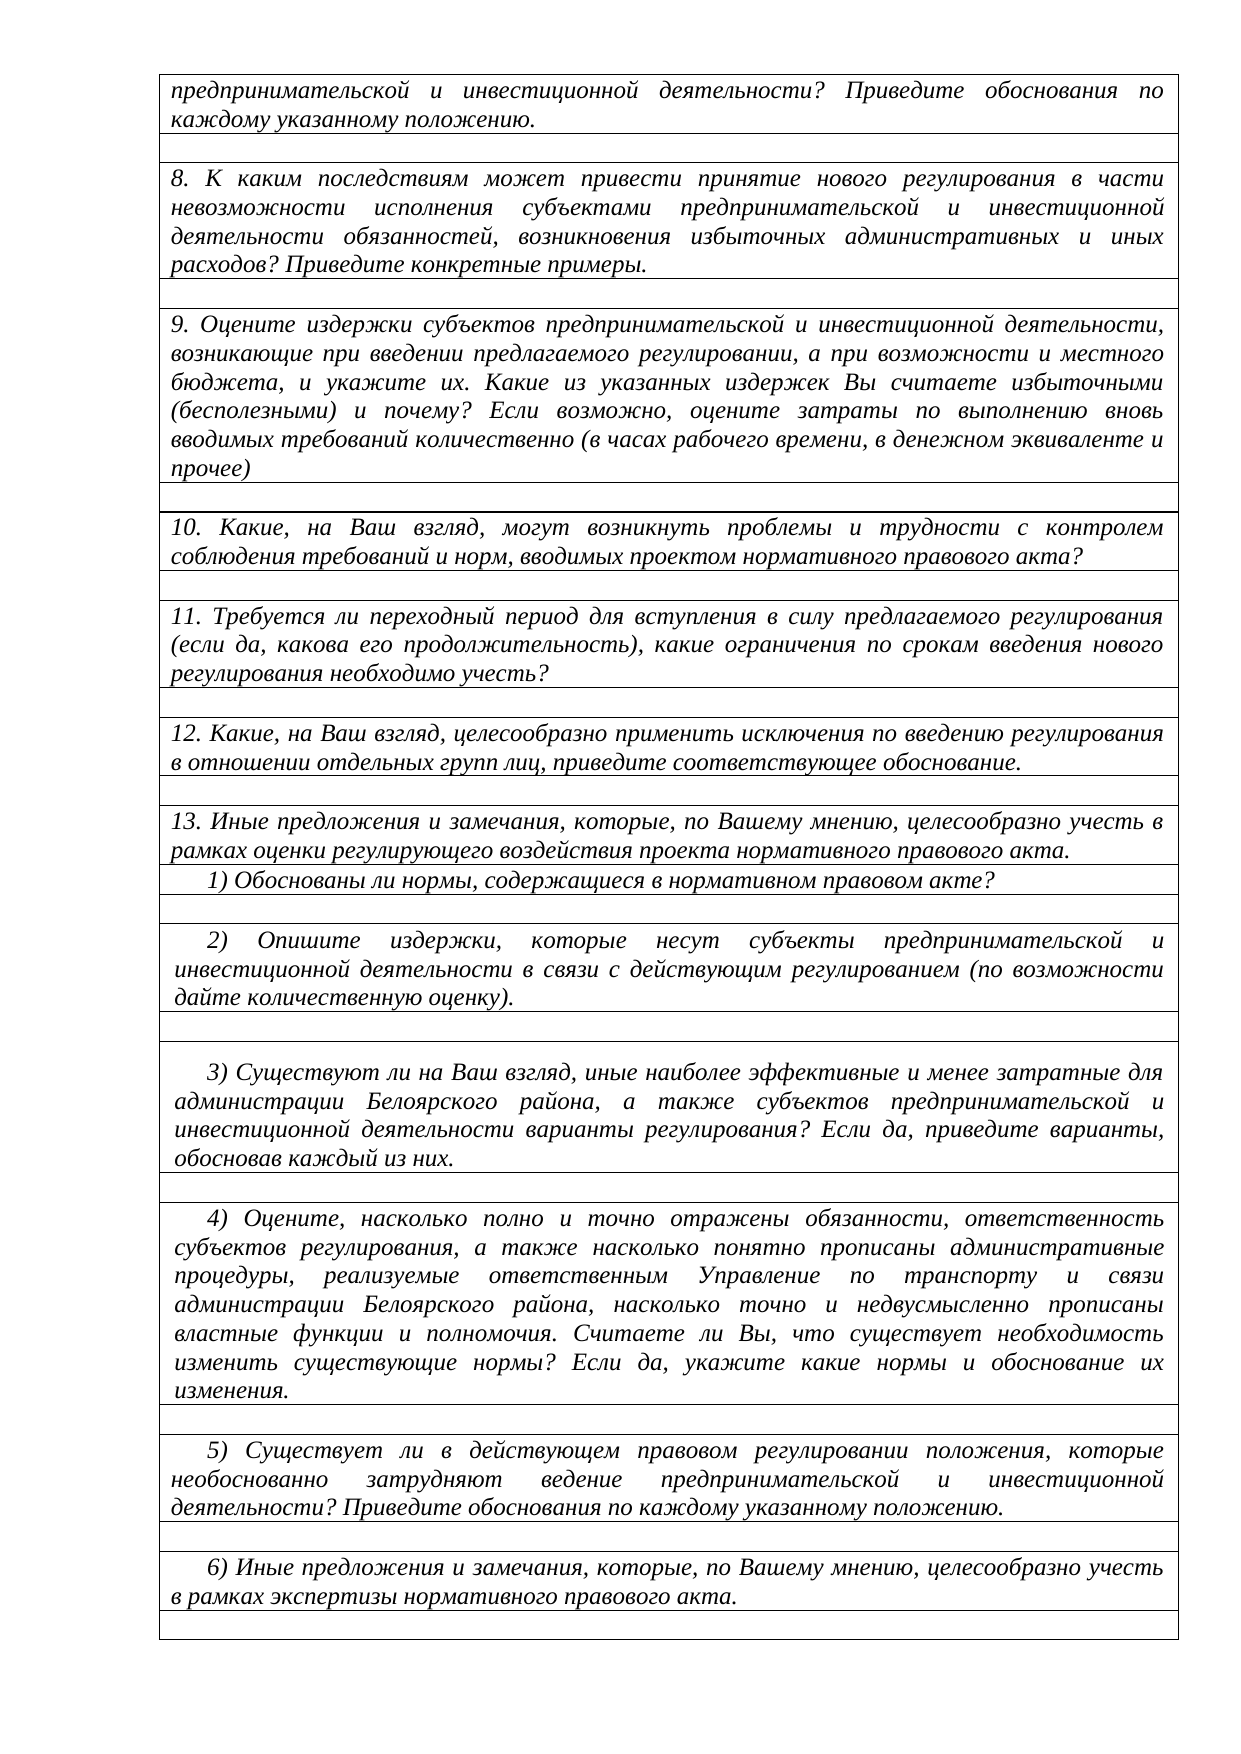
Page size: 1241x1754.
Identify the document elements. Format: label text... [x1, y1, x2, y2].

table_cell [160, 776, 1178, 805]
table_cell 8. К каким последствиям может привести принятие нового регулирования в части невозможности исполнения субъектами предпринимательской и инвестиционной деятельности обязанностей, возникновения избыточных административных и иных расходов? Приведите конкретные примеры. [160, 163, 1178, 278]
table_cell 12. Какие, на Ваш взгляд, целесообразно применить исключения по введению регулирования в отношении отдельных групп лиц, приведите соответствующее обоснование. [160, 718, 1178, 775]
table_cell [160, 688, 1178, 717]
table_cell [160, 279, 1178, 308]
table_cell 3) Существуют ли на Ваш взгляд, иные наиболее эффективные и менее затратные для администрации Белоярского района, а также субъектов предпринимательской и инвестиционной деятельности варианты регулирования? Если да, приведите варианты, обосновав каждый из них. [160, 1042, 1178, 1172]
table_cell [160, 1173, 1178, 1202]
table_cell [160, 1522, 1178, 1551]
table_cell 2) Опишите издержки, которые несут субъекты предпринимательской и инвестиционной деятельности в связи с действующим регулированием (по возможности дайте количественную оценку). [160, 924, 1178, 1011]
table_cell 10. Какие, на Ваш взгляд, могут возникнуть проблемы и трудности с контролем соблюдения требований и норм, вводимых проектом нормативного правового акта? [160, 513, 1178, 570]
table_cell [160, 1012, 1178, 1041]
table_cell 4) Оцените, насколько полно и точно отражены обязанности, ответственность субъектов регулирования, а также насколько понятно прописаны административные процедуры, реализуемые ответственным Управление по транспорту и связи администрации Белоярского района, насколько точно и недвусмысленно прописаны властные функции и полномочия. Считаете ли Вы, что существует необходимость изменить существующие нормы? Если да, укажите какие нормы и обоснование их изменения. [160, 1203, 1178, 1404]
table_cell [160, 1405, 1178, 1434]
table_cell [160, 1611, 1178, 1639]
table_cell [160, 134, 1178, 162]
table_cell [160, 75, 1178, 132]
table_cell [160, 483, 1178, 511]
table_cell [160, 895, 1178, 923]
table_cell 9. Оцените издержки субъектов предпринимательской и инвестиционной деятельности, возникающие при введении предлагаемого регулировании, а при возможности и местного бюджета, и укажите их. Какие из указанных издержек Вы считаете избыточными (бесполезными) и почему? Если возможно, оцените затраты по выполнению вновь вводимых требований количественно (в часах рабочего времени, в денежном эквиваленте и прочее) [160, 309, 1178, 482]
table_cell 6) Иные предложения и замечания, которые, по Вашему мнению, целесообразно учесть в рамках экспертизы нормативного правового акта. [160, 1552, 1178, 1609]
table_cell 1) Обоснованы ли нормы, содержащиеся в нормативном правовом акте? [160, 865, 1178, 893]
table_cell 5) Существует ли в действующем правовом регулировании положения, которые необоснованно затрудняют ведение предпринимательской и инвестиционной деятельности? Приведите обоснования по каждому указанному положению. [160, 1435, 1178, 1521]
table_cell 13. Иные предложения и замечания, которые, по Вашему мнению, целесообразно учесть в рамках оценки регулирующего воздействия проекта нормативного правового акта. [160, 806, 1178, 864]
table_cell [160, 571, 1178, 600]
table_cell 11. Требуется ли переходный период для вступления в силу предлагаемого регулирования (если да, какова его продолжительность), какие ограничения по срокам введения нового регулирования необходимо учесть? [160, 601, 1178, 687]
